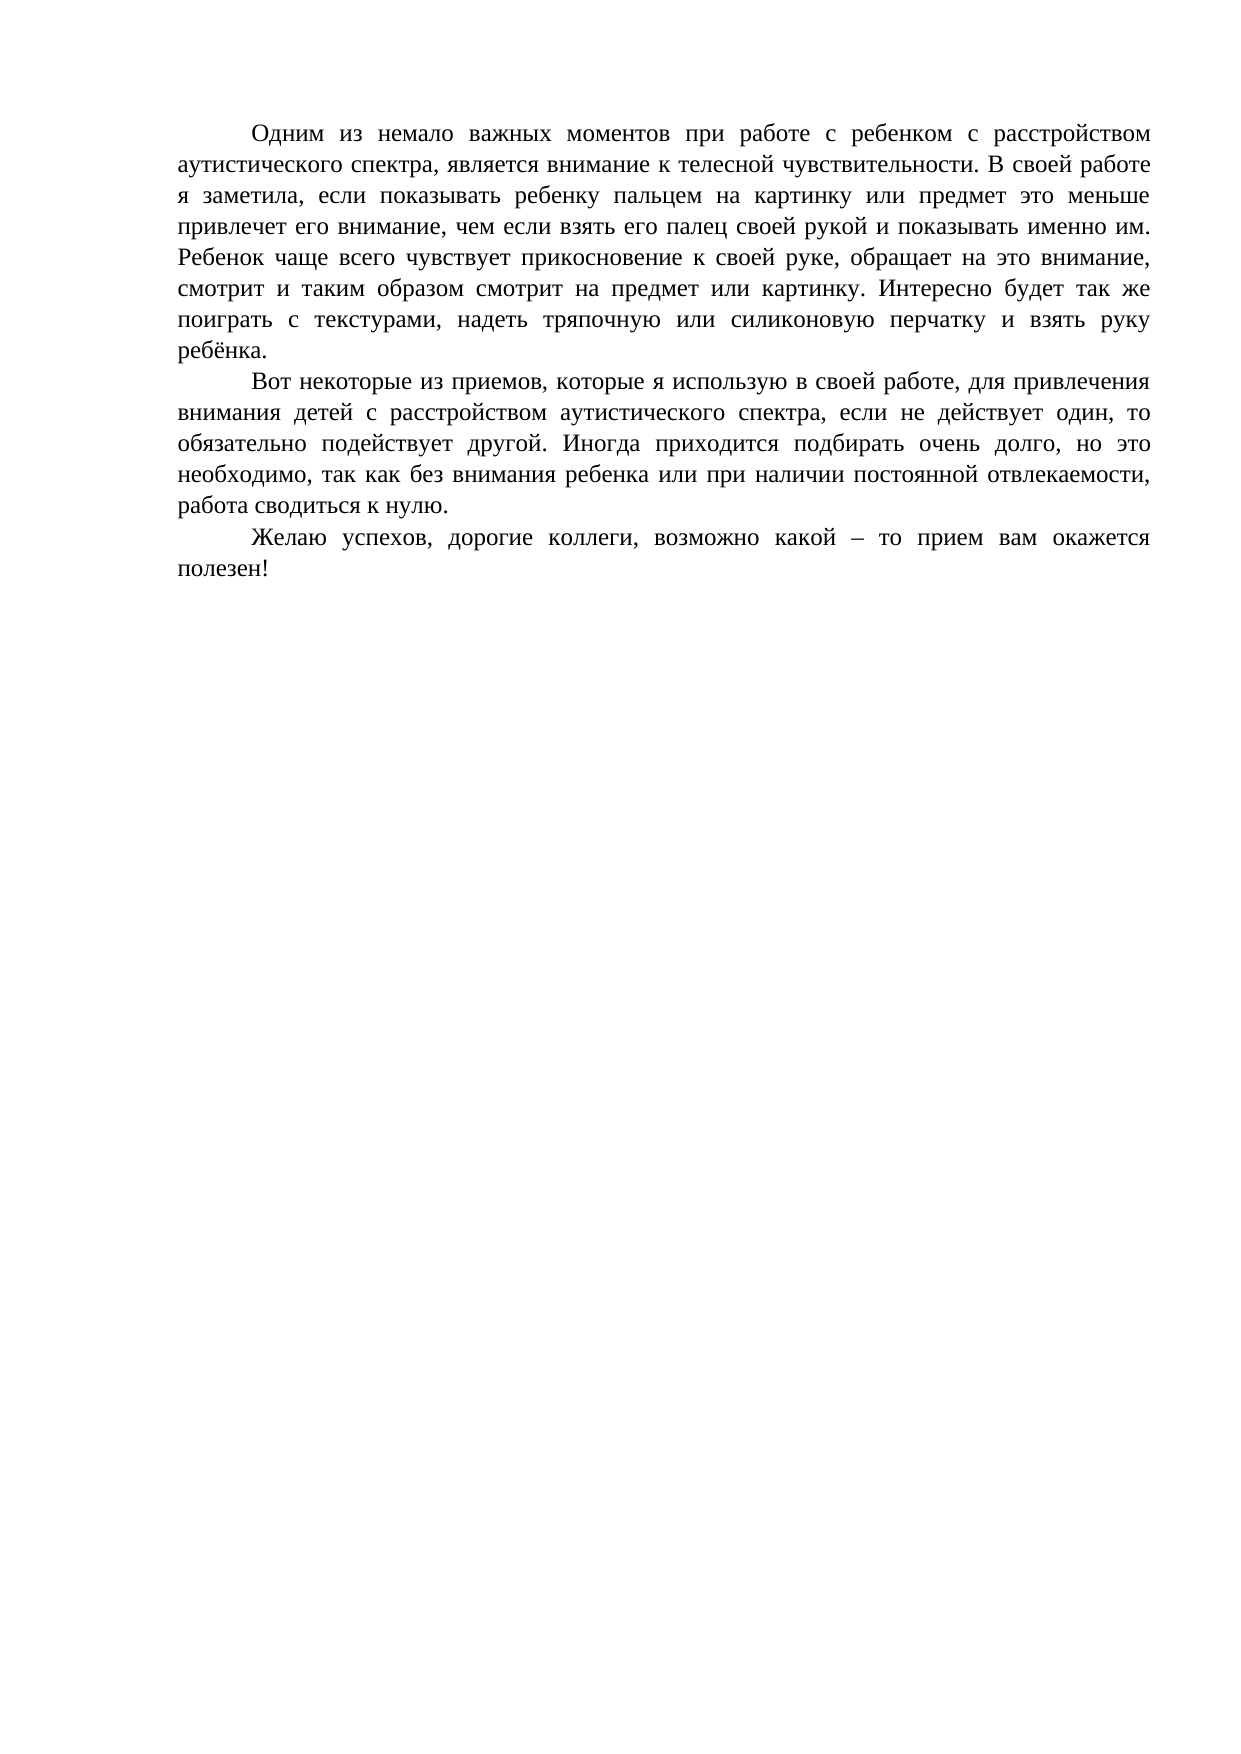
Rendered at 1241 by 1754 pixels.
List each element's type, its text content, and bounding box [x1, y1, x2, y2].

text Вот некоторые из приемов, которые я использую в своей работе, для привлечения внимания детей с расстройством аутистического спектра, если не действует один, то обязательно подействует другой. Иногда приходится подбирать очень долго, но это необходимо, так как без внимания ребенка или при наличии постоянной отвлекаемости, работа сводиться к нулю. [177, 366, 1152, 519]
text Одним из немало важных моментов при работе с ребенком с расстройством аутистического спектра, является внимание к телесной чувствительности. В своей работе я заметила, если показывать ребенку пальцем на картинку или предмет это меньше привлечет его внимание, чем если взять его палец своей рукой и показывать именно им. Ребенок чаще всего чувствует прикосновение к своей руке, обращает на это внимание, смотрит и таким образом смотрит на предмет или картинку. Интересно будет так же поиграть с текстурами, надеть тряпочную или силиконовую перчатку и взять руку ребёнка. [177, 118, 1152, 364]
text Желаю успехов, дорогие коллеги, возможно какой – то прием вам окажется полезен! [177, 522, 1152, 581]
